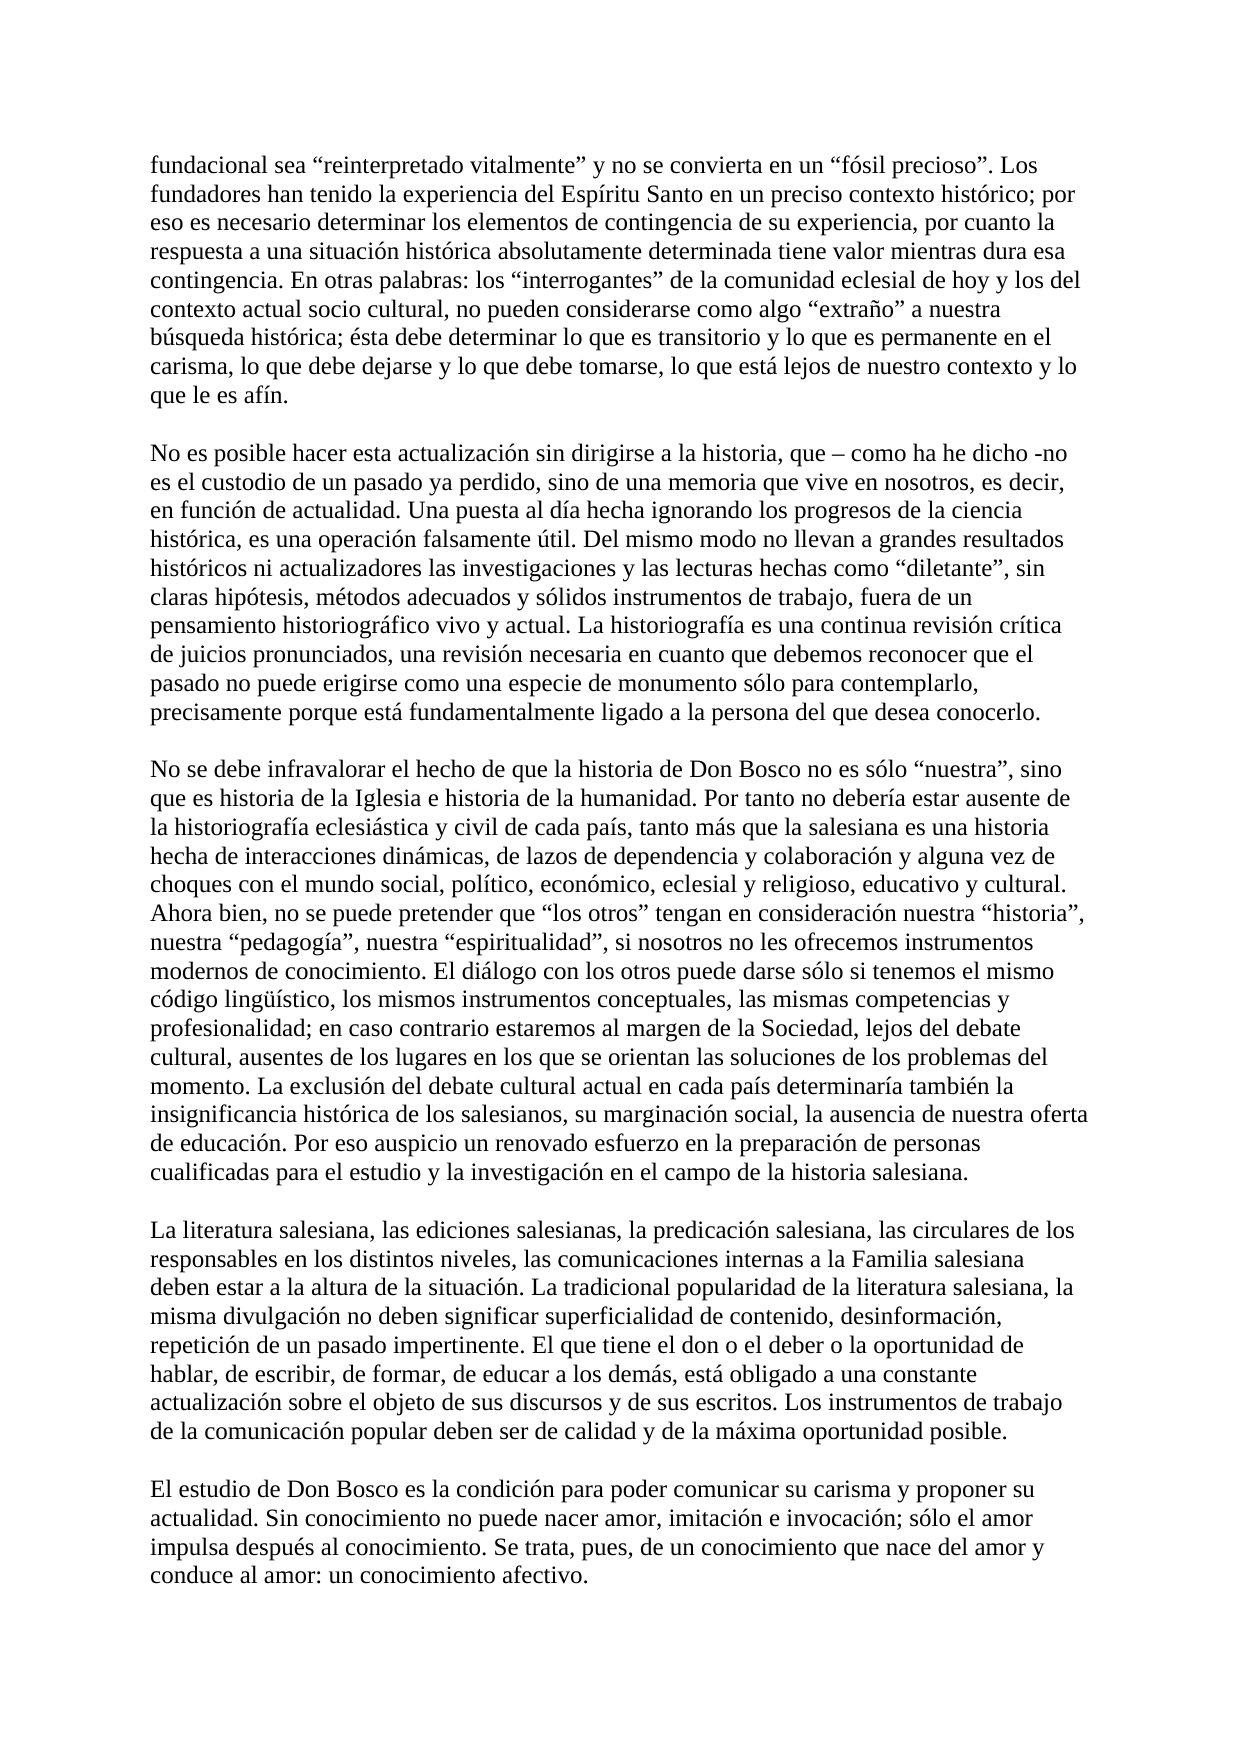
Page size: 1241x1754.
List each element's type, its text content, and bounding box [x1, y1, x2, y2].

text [150, 150, 1090, 409]
text La literatura salesiana, las ediciones salesianas, la predicación salesiana, las circulares de los responsables en los distintos niveles, las comunicaciones internas a la Familia salesiana deben estar a la altura de la situación. La tradicional popularidad de la literatura salesiana, la misma divulgación no deben significar superficialidad de contenido, desinformación, repetición de un pasado impertinente. El que tiene el don o el deber o la oportunidad de hablar, de escribir, de formar, de educar a los demás, está obligado a una constante actualización sobre el objeto de sus discursos y de sus escritos. Los instrumentos de trabajo de la comunicación popular deben ser de calidad y de la máxima oportunidad posible. [150, 1215, 1090, 1445]
text El estudio de Don Bosco es la condición para poder comunicar su carisma y proponer su actualidad. Sin conocimiento no puede nacer amor, imitación e invocación; sólo el amor impulsa después al conocimiento. Se trata, pues, de un conocimiento que nace del amor y conduce al amor: un conocimiento afectivo. [150, 1474, 1090, 1589]
text No es posible hacer esta actualización sin dirigirse a la historia, que – como ha he dicho -no es el custodio de un pasado ya perdido, sino de una memoria que vive en nosotros, es decir, en función de actualidad. Una puesta al día hecha ignorando los progresos de la ciencia histórica, es una operación falsamente útil. Del mismo modo no llevan a grandes resultados históricos ni actualizadores las investigaciones y las lecturas hechas como “diletante”, sin claras hipótesis, métodos adecuados y sólidos instrumentos de trabajo, fuera de un pensamiento historiográfico vivo y actual. La historiografía es una continua revisión crítica de juicios pronunciados, una revisión necesaria en cuanto que debemos reconocer que el pasado no puede erigirse como una especie de monumento sólo para contemplarlo, precisamente porque está fundamentalmente ligado a la persona del que desea conocerlo. [150, 438, 1090, 725]
text No se debe infravalorar el hecho de que la historia de Don Bosco no es sólo “nuestra”, sino que es historia de la Iglesia e historia de la humanidad. Por tanto no debería estar ausente de la historiografía eclesiástica y civil de cada país, tanto más que la salesiana es una historia hecha de interacciones dinámicas, de lazos de dependencia y colaboración y alguna vez de choques con el mundo social, político, económico, eclesial y religioso, educativo y cultural. Ahora bien, no se puede pretender que “los otros” tengan en consideración nuestra “historia”, nuestra “pedagogía”, nuestra “espiritualidad”, si nosotros no les ofrecemos instrumentos modernos de conocimiento. El diálogo con los otros puede darse sólo si tenemos el mismo código lingüístico, los mismos instrumentos conceptuales, las mismas competencias y profesionalidad; en caso contrario estaremos al margen de la Sociedad, lejos del debate cultural, ausentes de los lugares en los que se orientan las soluciones de los problemas del momento. La exclusión del debate cultural actual en cada país determinaría también la insignificancia histórica de los salesianos, su marginación social, la ausencia de nuestra oferta de educación. Por eso auspicio un renovado esfuerzo en la preparación de personas cualificadas para el estudio y la investigación en el campo de la historia salesiana. [150, 754, 1090, 1186]
